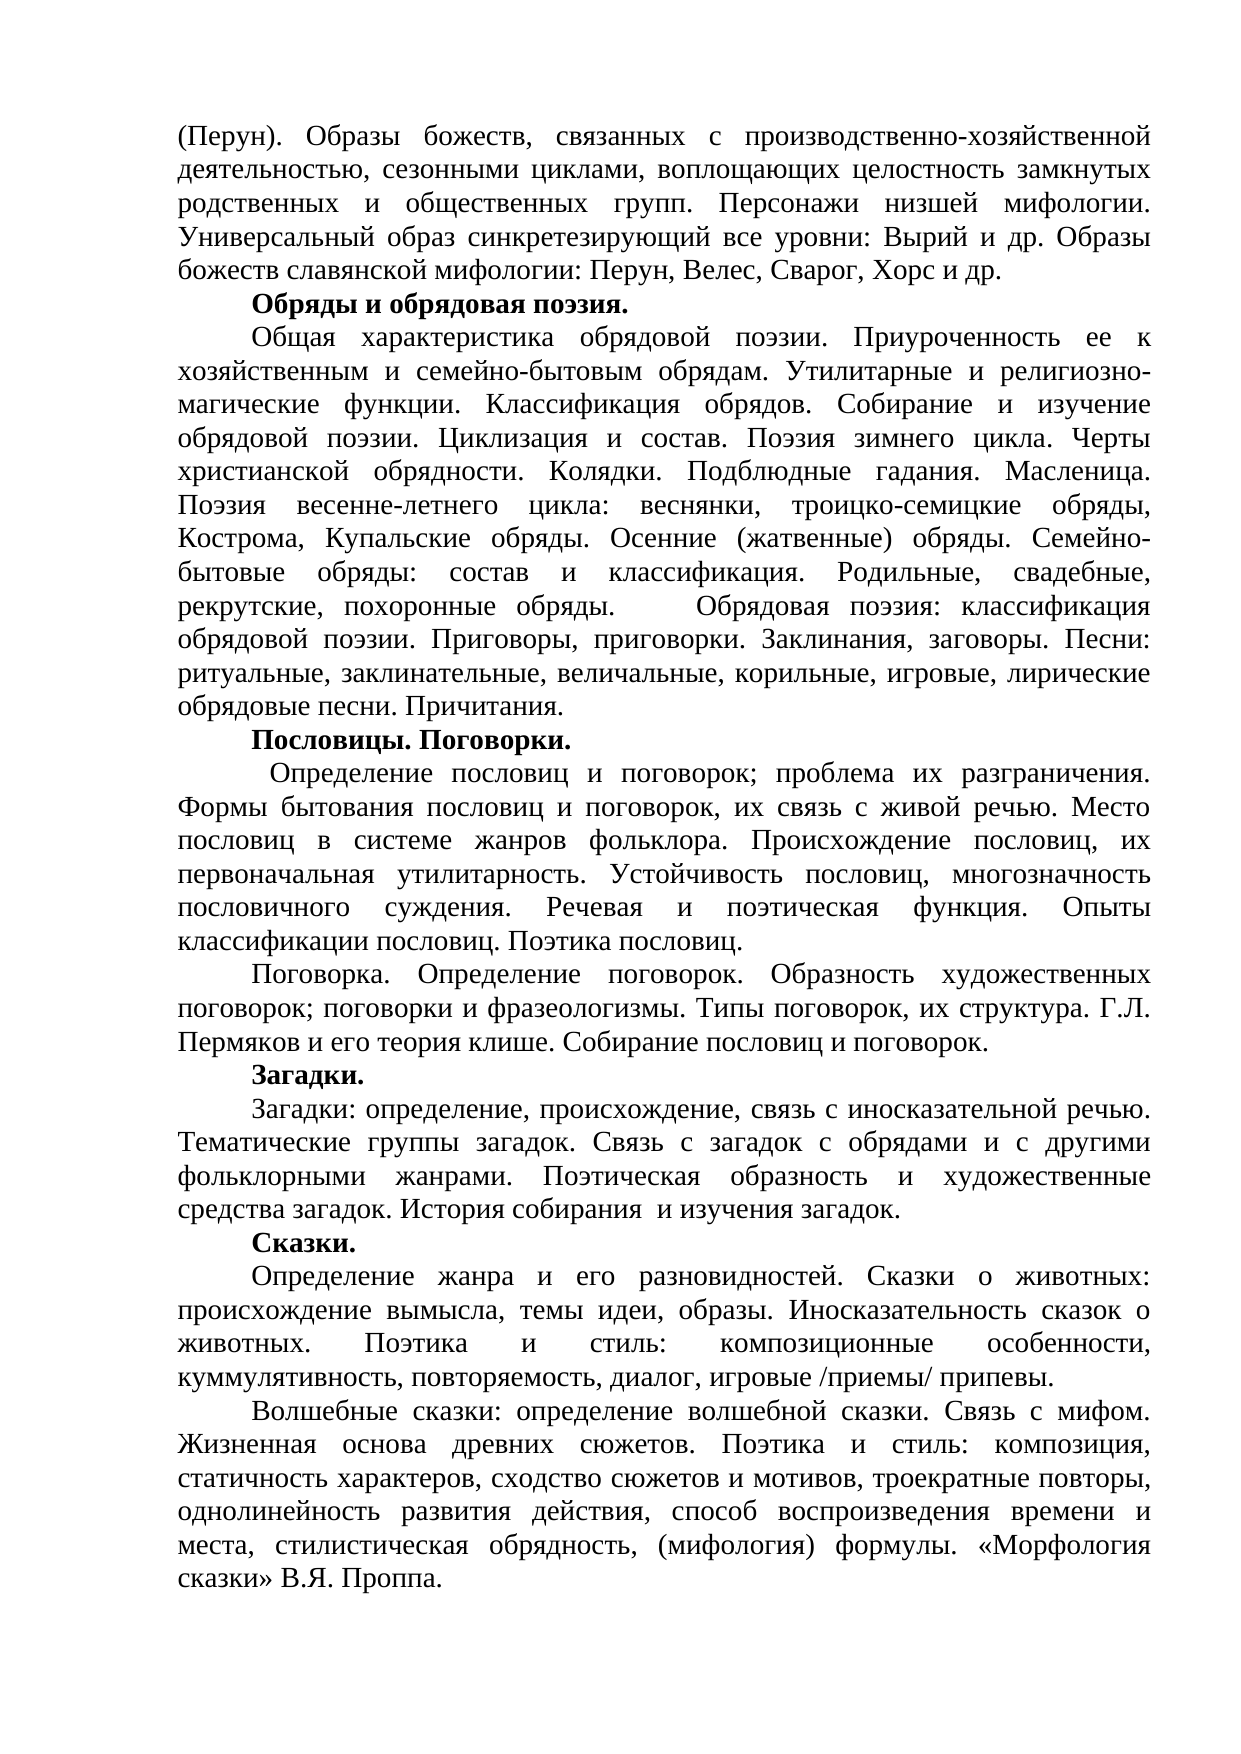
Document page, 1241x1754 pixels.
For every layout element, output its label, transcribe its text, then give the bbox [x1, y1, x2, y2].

text Определение жанра и его разновидностей. Сказки о животных: происхождение вымысла, темы идеи, образы. Иносказательность сказок о животных. Поэтика и стиль: композиционные особенности, куммулятивность, повторяемость, диалог, игровые /приемы/ припевы. [177, 1258, 1152, 1393]
text Сказки. [177, 1225, 1152, 1258]
text Загадки: определение, происхождение, связь с иносказательной речью. Тематические группы загадок. Связь с загадок с обрядами и с другими фольклорными жанрами. Поэтическая образность и художественные средства загадок. История собирания и изучения загадок. [177, 1091, 1152, 1225]
text Определение пословиц и поговорок; проблема их разграничения. Формы бытования пословиц и поговорок, их связь с живой речью. Место пословиц в системе жанров фольклора. Происхождение пословиц, их первоначальная утилитарность. Устойчивость пословиц, многозначность пословичного суждения. Речевая и поэтическая функция. Опыты классификации пословиц. Поэтика пословиц. [177, 755, 1152, 957]
text Обряды и обрядовая поэзия. [177, 286, 1152, 319]
text Волшебные сказки: определение волшебной сказки. Связь с мифом. Жизненная основа древних сюжетов. Поэтика и стиль: композиция, статичность характеров, сходство сюжетов и мотивов, троекратные повторы, однолинейность развития действия, способ воспроизведения времени и места, стилистическая обрядность, (мифология) формулы. «Морфология сказки» В.Я. Проппа. [177, 1393, 1152, 1594]
text Общая характеристика обрядовой поэзии. Приуроченность ее к хозяйственным и семейно-бытовым обрядам. Утилитарные и религиозно-магические функции. Классификация обрядов. Собирание и изучение обрядовой поэзии. Циклизация и состав. Поэзия зимнего цикла. Черты христианской обрядности. Колядки. Подблюдные гадания. Масленица. Поэзия весенне-летнего цикла: веснянки, троицко-семицкие обряды, Кострома, Купальские обряды. Осенние (жатвенные) обряды. Семейно-бытовые обряды: состав и классификация. Родильные, свадебные, рекрутские, похоронные обряды. Обрядовая поэзия: классификация обрядовой поэзии. Приговоры, приговорки. Заклинания, заговоры. Песни: ритуальные, заклинательные, величальные, корильные, игровые, лирические обрядовые песни. Причитания. [177, 319, 1152, 722]
text Поговорка. Определение поговорок. Образность художественных поговорок; поговорки и фразеологизмы. Типы поговорок, их структура. Г.Л. Пермяков и его теория клише. Собирание пословиц и поговорок. [177, 957, 1152, 1057]
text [177, 118, 1152, 286]
text Загадки. [177, 1057, 1152, 1091]
text Пословицы. Поговорки. [177, 722, 1152, 755]
